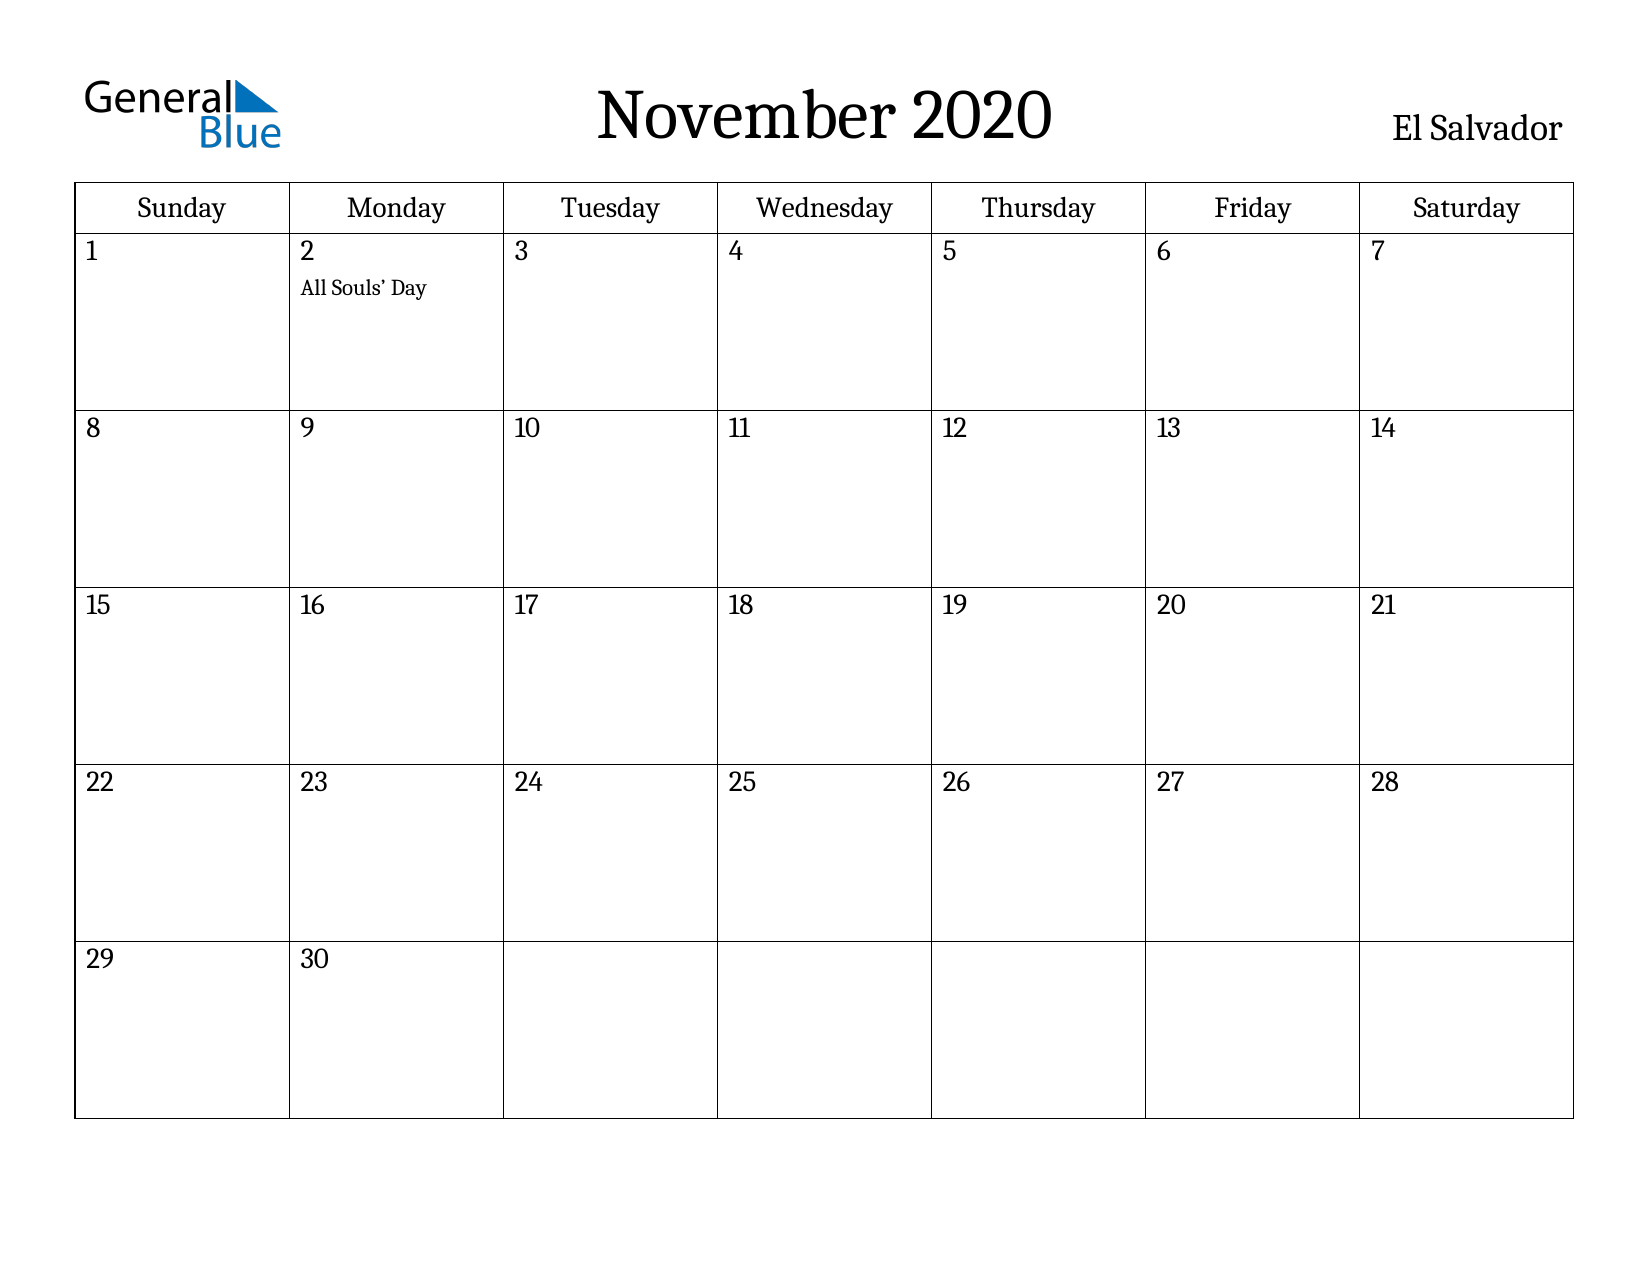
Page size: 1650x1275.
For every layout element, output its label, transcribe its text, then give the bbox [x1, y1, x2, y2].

table_cell Monday [290, 183, 503, 233]
table_cell [76, 806, 289, 941]
table_cell 18 [718, 588, 931, 629]
table_cell [1360, 983, 1573, 1118]
table_cell 3 [504, 234, 717, 275]
table_cell [76, 629, 289, 764]
table_cell [504, 983, 717, 1118]
table_cell [290, 806, 503, 941]
table_cell [1146, 275, 1359, 410]
table_cell 12 [932, 411, 1145, 452]
table_cell [290, 452, 503, 587]
table_cell [290, 629, 503, 764]
table_cell [932, 806, 1145, 941]
table_cell [1360, 629, 1573, 764]
table_cell Sunday [76, 183, 289, 233]
table_cell 20 [1146, 588, 1359, 629]
table_cell 13 [1146, 411, 1359, 452]
table_cell All Souls’ Day [290, 275, 503, 410]
table_cell 17 [504, 588, 717, 629]
table_cell [504, 806, 717, 941]
table_cell 14 [1360, 411, 1573, 452]
table_cell [504, 629, 717, 764]
table_cell Friday [1146, 183, 1359, 233]
table_cell Tuesday [504, 183, 717, 233]
table_cell 15 [76, 588, 289, 629]
table_cell [504, 275, 717, 410]
table_header November 2020 [503, 75, 1146, 182]
table_cell [1146, 983, 1359, 1118]
picture [85, 80, 281, 148]
table_cell 30 [290, 942, 503, 983]
table_cell 5 [932, 234, 1145, 275]
table_cell [504, 452, 717, 587]
table_header [75, 75, 503, 182]
table_cell 21 [1360, 588, 1573, 629]
table_cell 4 [718, 234, 931, 275]
table_cell 2 [290, 234, 503, 275]
table_cell [504, 942, 717, 983]
table_cell 29 [76, 942, 289, 983]
table_header El Salvador [1146, 75, 1574, 182]
table_cell [290, 983, 503, 1118]
table_cell [1360, 452, 1573, 587]
table_cell 11 [718, 411, 931, 452]
table_cell [718, 942, 931, 983]
table_cell [1146, 629, 1359, 764]
table_cell [1360, 806, 1573, 941]
table_cell [1146, 452, 1359, 587]
table_cell [1360, 942, 1573, 983]
table_cell [932, 629, 1145, 764]
table_cell [1360, 275, 1573, 410]
table_cell [76, 275, 289, 410]
table_cell 1 [76, 234, 289, 275]
table_cell 8 [76, 411, 289, 452]
table_cell 23 [290, 765, 503, 806]
table_cell [76, 983, 289, 1118]
table_cell [718, 806, 931, 941]
table_cell Saturday [1360, 183, 1573, 233]
table_cell 19 [932, 588, 1145, 629]
table_cell 9 [290, 411, 503, 452]
table_cell [932, 983, 1145, 1118]
table_cell 26 [932, 765, 1145, 806]
table_cell [718, 452, 931, 587]
table_cell [718, 629, 931, 764]
table_cell 16 [290, 588, 503, 629]
table_cell 7 [1360, 234, 1573, 275]
table_cell 24 [504, 765, 717, 806]
table_cell [932, 942, 1145, 983]
table_cell [718, 983, 931, 1118]
table_cell [1146, 942, 1359, 983]
table_cell 22 [76, 765, 289, 806]
table_cell 6 [1146, 234, 1359, 275]
table_cell [1146, 806, 1359, 941]
table_cell Thursday [932, 183, 1145, 233]
table_cell 27 [1146, 765, 1359, 806]
table_cell [76, 452, 289, 587]
table_cell 10 [504, 411, 717, 452]
table_cell 25 [718, 765, 931, 806]
table_cell Wednesday [718, 183, 931, 233]
table_cell [932, 452, 1145, 587]
table_cell 28 [1360, 765, 1573, 806]
table_cell [718, 275, 931, 410]
table_cell [932, 275, 1145, 410]
